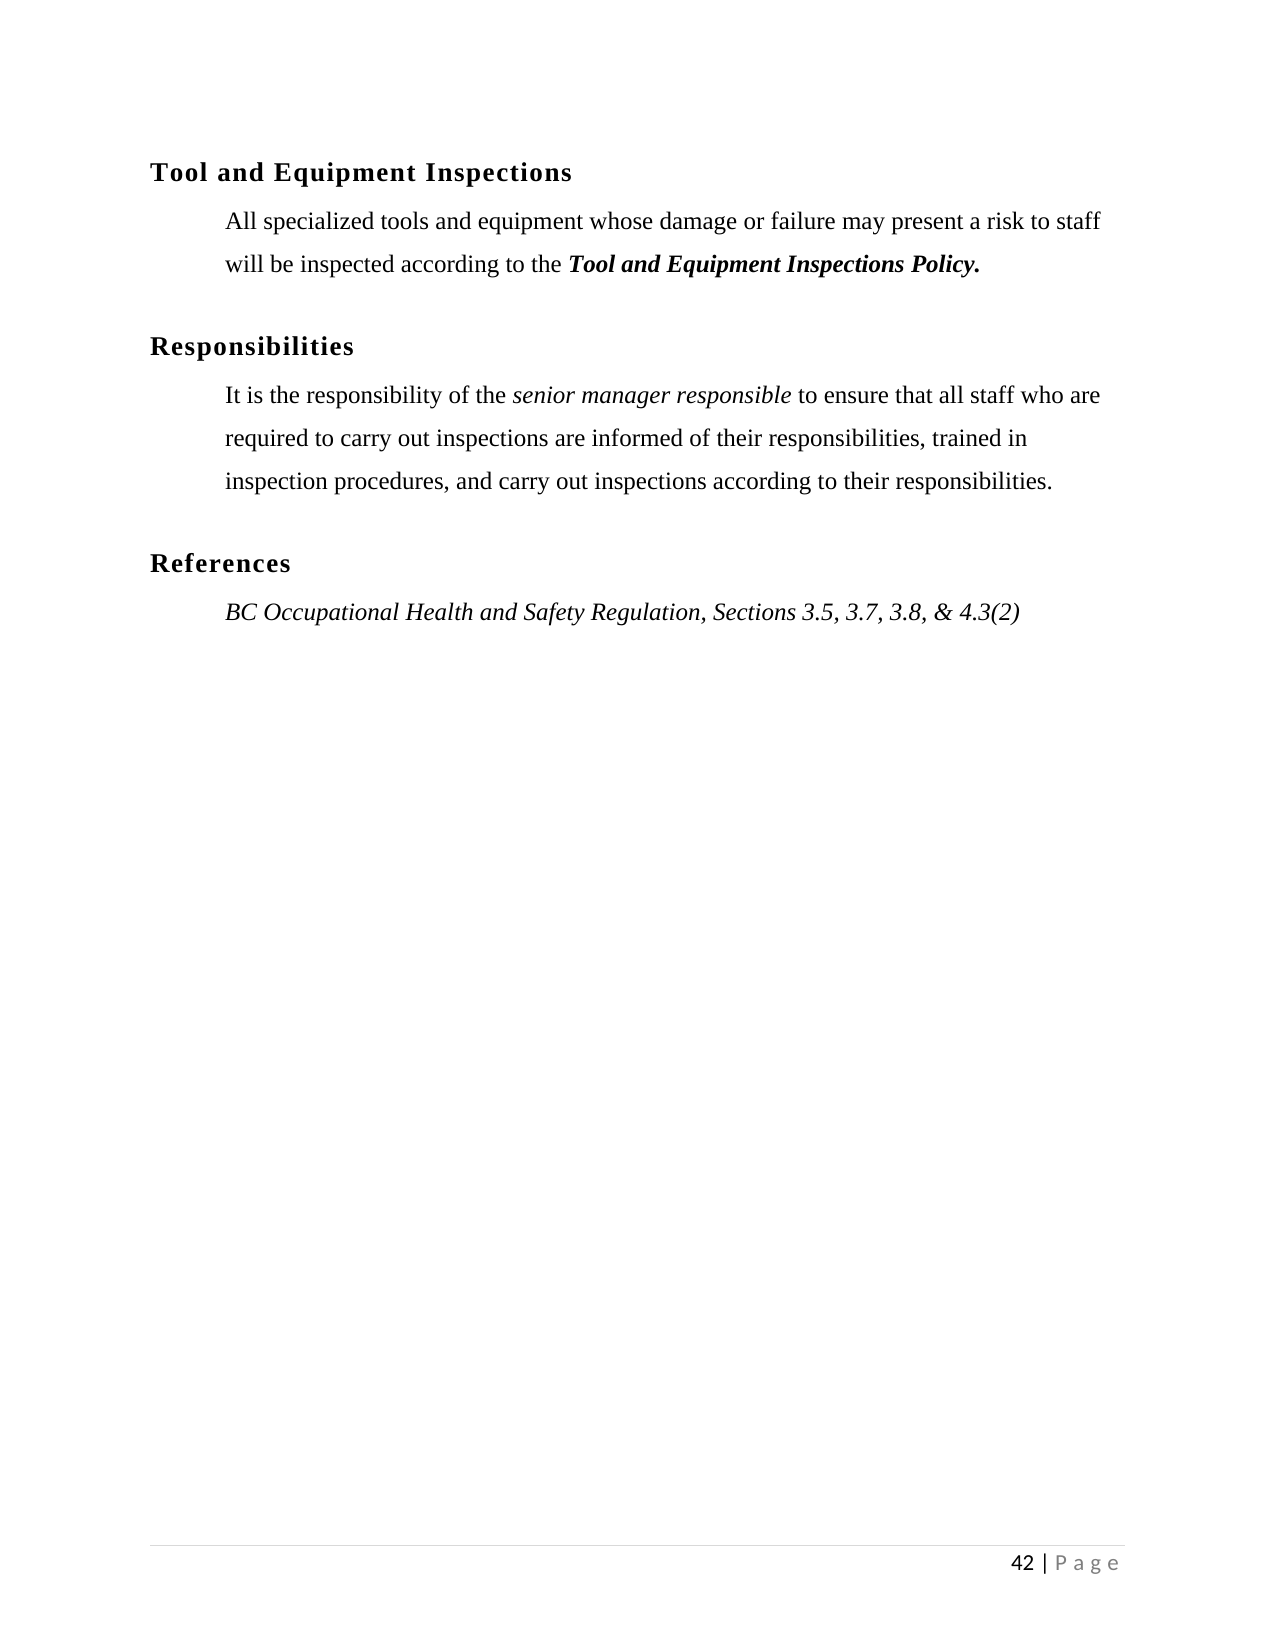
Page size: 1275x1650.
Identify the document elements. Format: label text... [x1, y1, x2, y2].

subtitle References [150, 547, 1125, 578]
text BC Occupational Health and Safety Regulation, Sections 3.5, 3.7, 3.8, & 4.3(2) [225, 597, 1125, 626]
text It is the responsibility of the senior manager responsible to ensure that all staff who are required to carry out inspections are informed of their responsibilities, trained in inspection procedures, and carry out inspections according to their responsibilities. [225, 380, 1125, 495]
subtitle Tool and Equipment Inspections [150, 156, 1125, 187]
text All specialized tools and equipment whose damage or failure may present a risk to staff will be inspected according to the Tool and Equipment Inspections Policy. [225, 206, 1125, 278]
subtitle Responsibilities [150, 329, 1125, 361]
